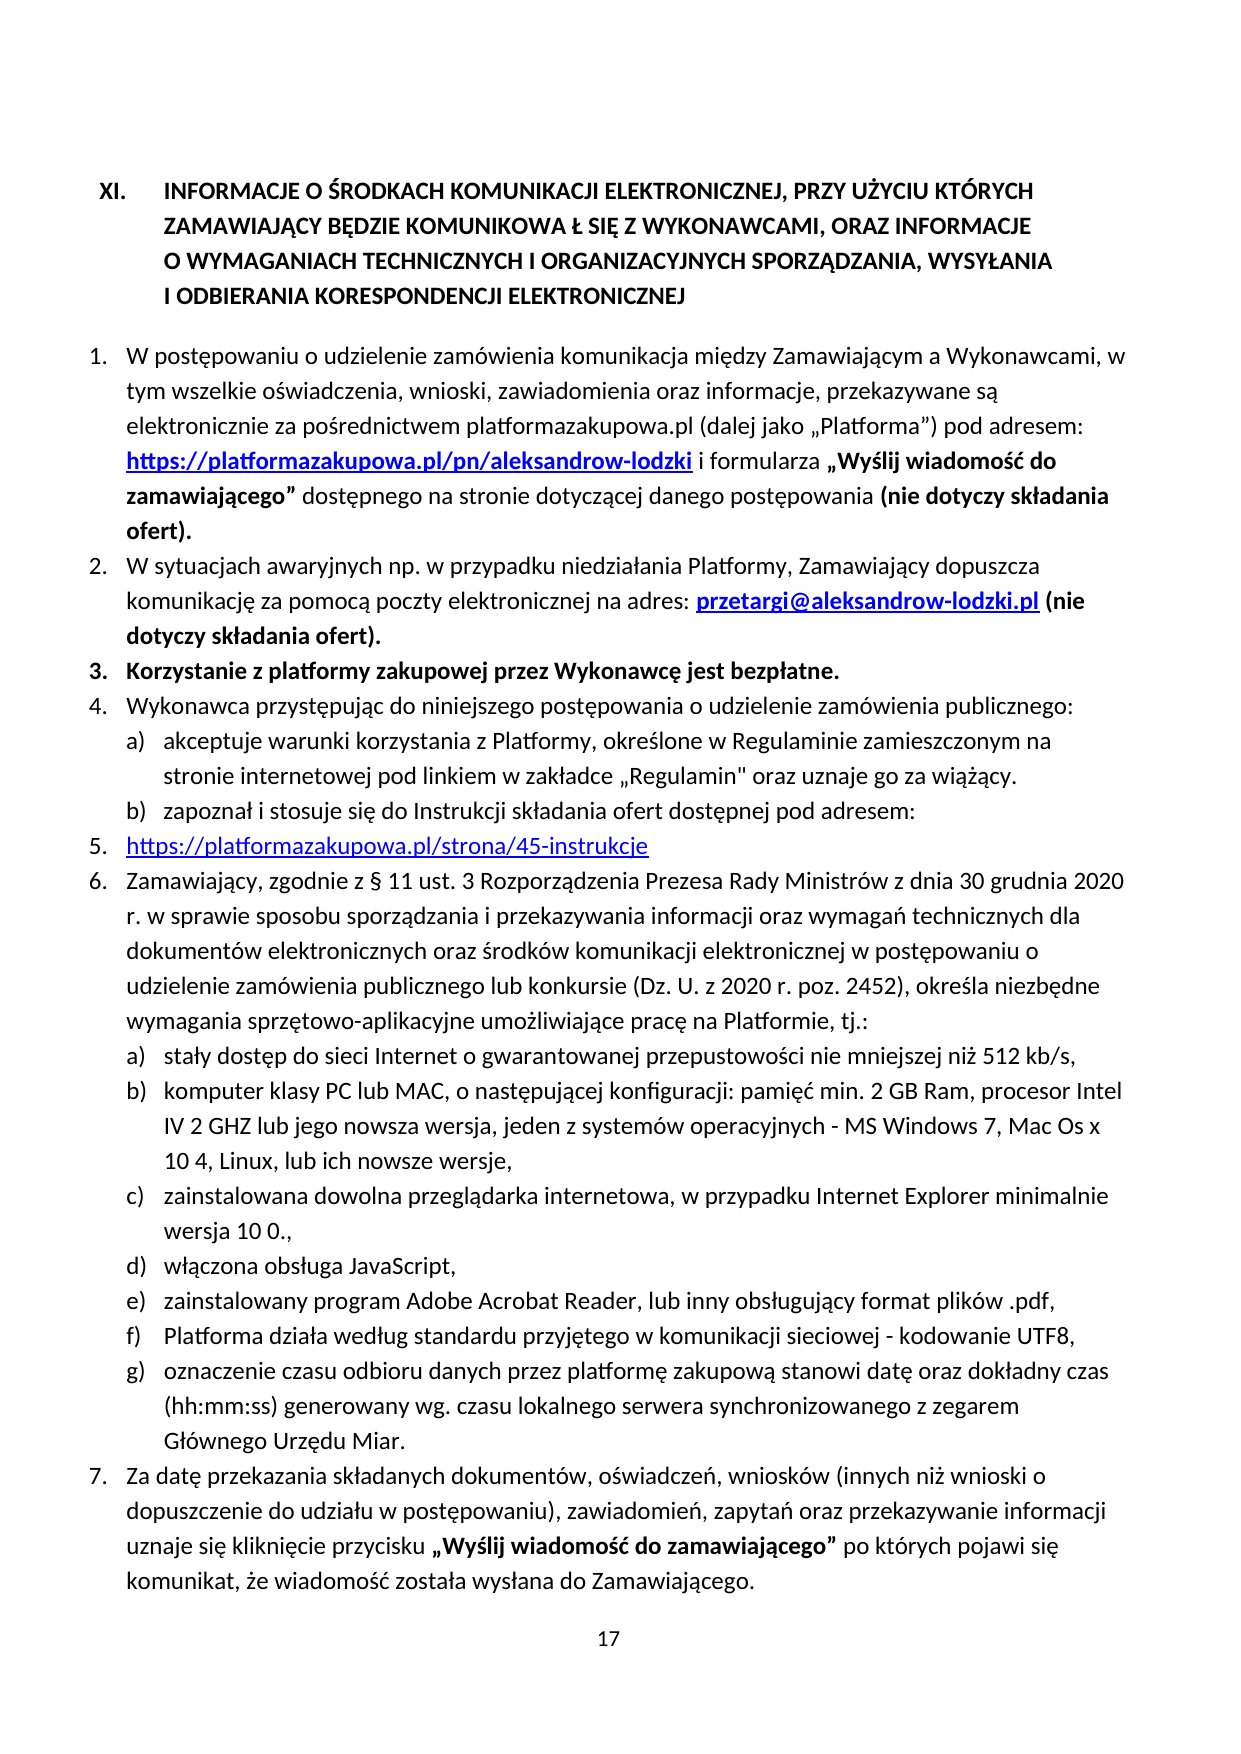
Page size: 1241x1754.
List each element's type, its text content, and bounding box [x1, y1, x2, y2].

list komputer klasy PC lub MAC, o następującej konfiguracji: pamięć min. 2 GB Ram, procesor Intel IV 2 GHZ lub jego nowsza wersja, jeden z systemów operacyjnych - MS Windows 7, Mac Os x 10 4, Linux, lub ich nowsze wersje, [126, 1075, 1128, 1176]
list https://platformazakupowa.pl/strona/45-instrukcje [89, 830, 1128, 861]
list akceptuje warunki korzystania z Platformy, określone w Regulaminie zamieszczonym na stronie internetowej pod linkiem w zakładce „Regulamin" oraz uznaje go za wiążący. [126, 725, 1128, 791]
list Korzystanie z platformy zakupowej przez Wykonawcę jest bezpłatne. [89, 655, 1128, 686]
list W sytuacjach awaryjnych np. w przypadku niedziałania Platformy, Zamawiający dopuszcza komunikację za pomocą poczty elektronicznej na adres: przetargi@aleksandrow-lodzki.pl (nie dotyczy składania ofert). [89, 550, 1128, 651]
list Platforma działa według standardu przyjętego w komunikacji sieciowej - kodowanie UTF8, [126, 1320, 1128, 1351]
list W postępowaniu o udzielenie zamówienia komunikacja między Zamawiającym a Wykonawcami, w tym wszelkie oświadczenia, wnioski, zawiadomienia oraz informacje, przekazywane są elektronicznie za pośrednictwem platformazakupowa.pl (dalej jako „Platforma”) pod adresem: https://platformazakupowa.pl/pn/aleksandrow-lodzki i formularza „Wyślij wiadomość do zamawiającego” dostępnego na stronie dotyczącej danego postępowania (nie dotyczy składania ofert). [89, 340, 1128, 546]
list stały dostęp do sieci Internet o gwarantowanej przepustowości nie mniejszej niż 512 kb/s, [126, 1040, 1128, 1071]
list oznaczenie czasu odbioru danych przez platformę zakupową stanowi datę oraz dokładny czas (hh:mm:ss) generowany wg. czasu lokalnego serwera synchronizowanego z zegarem Głównego Urzędu Miar. [126, 1355, 1128, 1456]
list włączona obsługa JavaScript, [126, 1250, 1128, 1281]
list Wykonawca przystępując do niniejszego postępowania o udzielenie zamówienia publicznego: [89, 690, 1128, 721]
list Za datę przekazania składanych dokumentów, oświadczeń, wniosków (innych niż wnioski o dopuszczenie do udziału w postępowaniu), zawiadomień, zapytań oraz przekazywanie informacji uznaje się kliknięcie przycisku „Wyślij wiadomość do zamawiającego” po których pojawi się komunikat, że wiadomość została wysłana do Zamawiającego. [89, 1460, 1128, 1596]
list Zamawiający, zgodnie z § 11 ust. 3 Rozporządzenia Prezesa Rady Ministrów z dnia 30 grudnia 2020 r. w sprawie sposobu sporządzania i przekazywania informacji oraz wymagań technicznych dla dokumentów elektronicznych oraz środków komunikacji elektronicznej w postępowaniu o udzielenie zamówienia publicznego lub konkursie (Dz. U. z 2020 r. poz. 2452), określa niezbędne wymagania sprzętowo-aplikacyjne umożliwiające pracę na Platformie, tj.: [89, 865, 1128, 1036]
list zainstalowany program Adobe Acrobat Reader, lub inny obsługujący format plików .pdf, [126, 1285, 1128, 1316]
list zapoznał i stosuje się do Instrukcji składania ofert dostępnej pod adresem: [126, 795, 1128, 826]
list zainstalowana dowolna przeglądarka internetowa, w przypadku Internet Explorer minimalnie wersja 10 0., [126, 1180, 1128, 1246]
subtitle Informacje o środkach komunikacji elektronicznej, przy użyciu których Zamawiający będzie komunikowa ł się z wykonawcami, oraz informacje o wymaganiach technicznych i organizacyjnych sporządzania, wysyłania i odbierania korespondencji elektronicznej [126, 175, 1128, 311]
